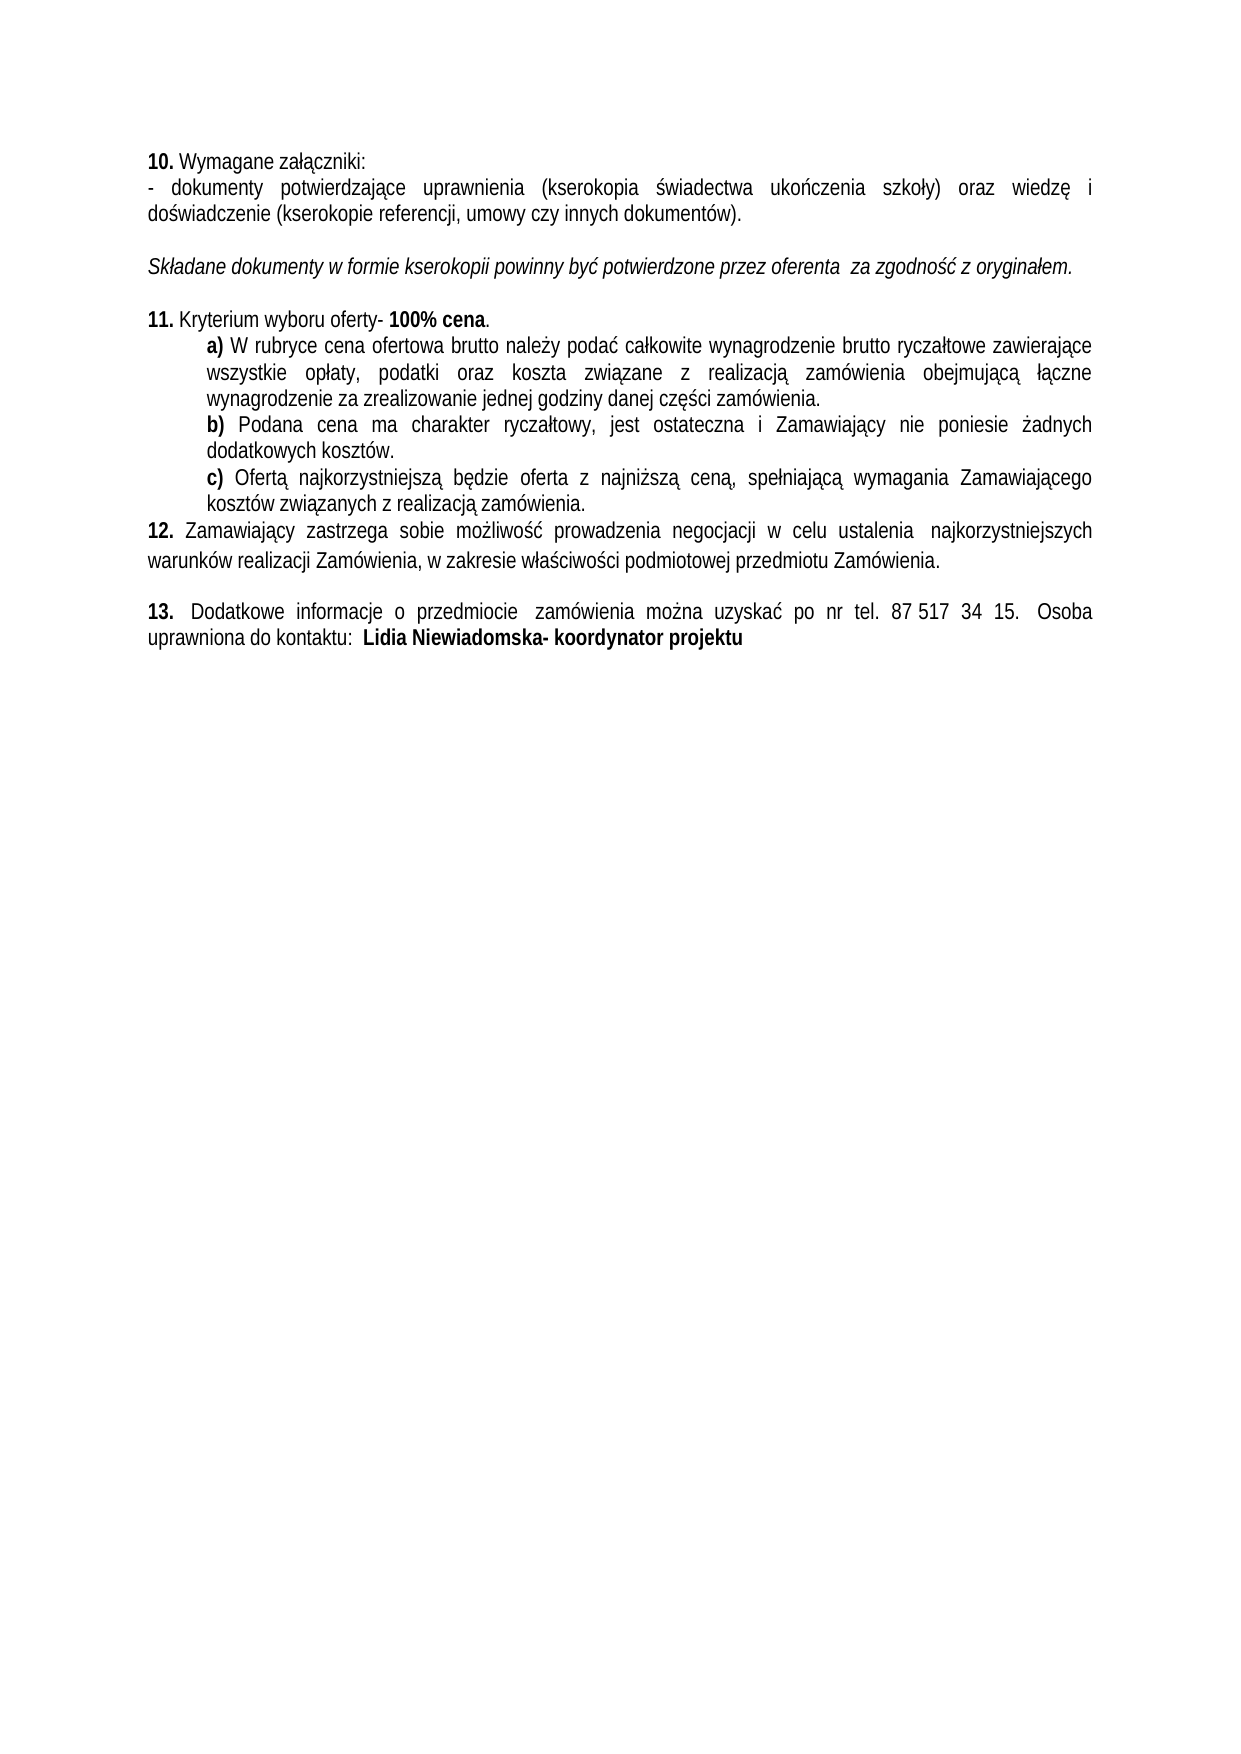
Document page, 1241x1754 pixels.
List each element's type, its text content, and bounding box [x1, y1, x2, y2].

text c) Ofertą najkorzystniejszą będzie oferta z najniższą ceną, spełniającą wymagania Zamawiającego kosztów związanych z realizacją zamówienia. [207, 464, 1093, 517]
text a) W rubryce cena ofertowa brutto należy podać całkowite wynagrodzenie brutto ryczałtowe zawierające wszystkie opłaty, podatki oraz koszta związane z realizacją zamówienia obejmującą łączne wynagrodzenie za zrealizowanie jednej godziny danej części zamówienia. [207, 332, 1093, 411]
text 12. Zamawiający zastrzega sobie możliwość prowadzenia negocjacji w celu ustalenia najkorzystniejszych warunków realizacji Zamówienia, w zakresie właściwości podmiotowej przedmiotu Zamówienia. [148, 517, 1093, 573]
text 13. Dodatkowe informacje o przedmiocie zamówienia można uzyskać po nr tel. 87 517 34 15. Osoba uprawniona do kontaktu: Lidia Niewiadomska- koordynator projektu [148, 598, 1093, 651]
text b) Podana cena ma charakter ryczałtowy, jest ostateczna i Zamawiający nie poniesie żadnych dodatkowych kosztów. [207, 411, 1093, 464]
text Składane dokumenty w formie kserokopii powinny być potwierdzone przez oferenta za zgodność z oryginałem. [148, 253, 1093, 279]
text 10. Wymagane załączniki: [148, 148, 1093, 174]
text 11. Kryterium wyboru oferty- 100% cena. [148, 306, 1093, 332]
text - dokumenty potwierdzające uprawnienia (kserokopia świadectwa ukończenia szkoły) oraz wiedzę i doświadczenie (kserokopie referencji, umowy czy innych dokumentów). [148, 174, 1093, 227]
